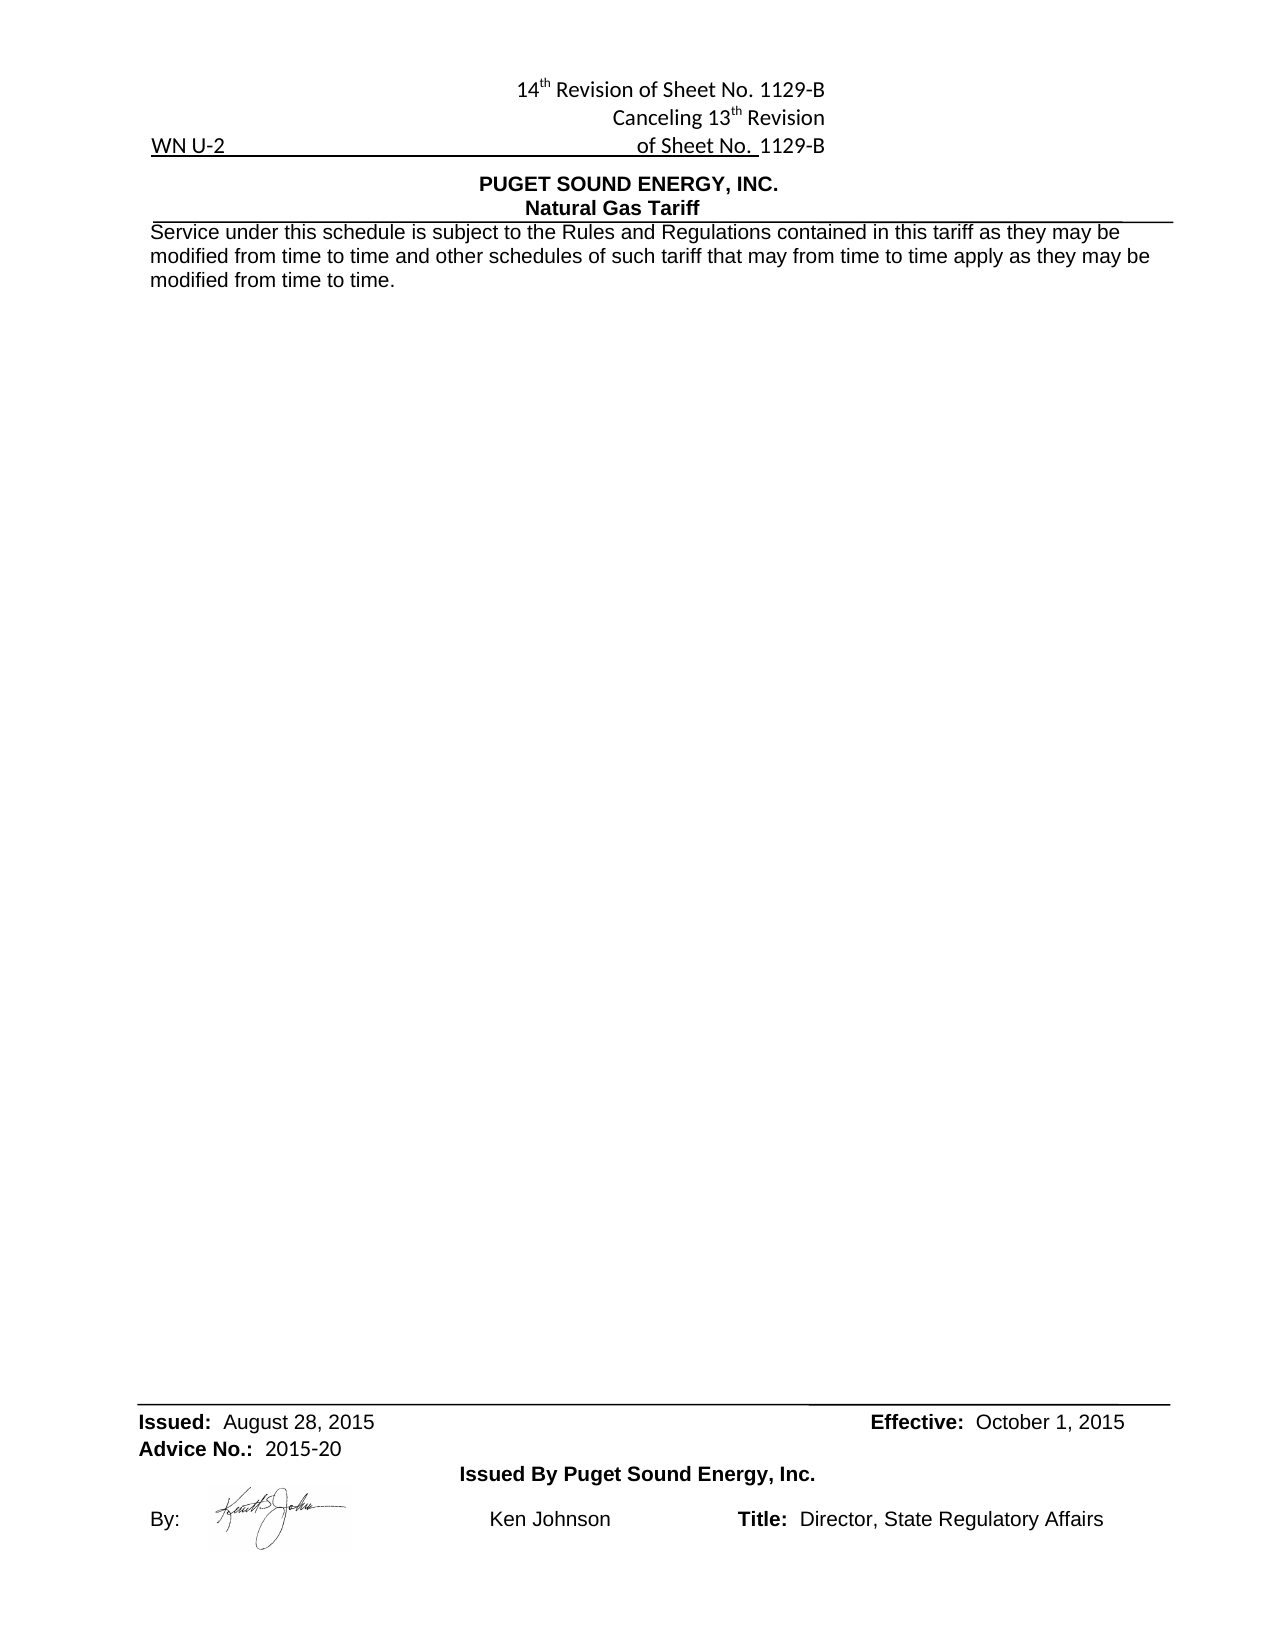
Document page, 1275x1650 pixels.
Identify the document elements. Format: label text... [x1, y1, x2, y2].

picture [208, 1485, 352, 1551]
text Service under this schedule is subject to the Rules and Regulations contained in this tariff as they may be modified from time to time and other schedules of such tariff that may from time to time apply as they may be modified from time to time. [150, 219, 1200, 291]
